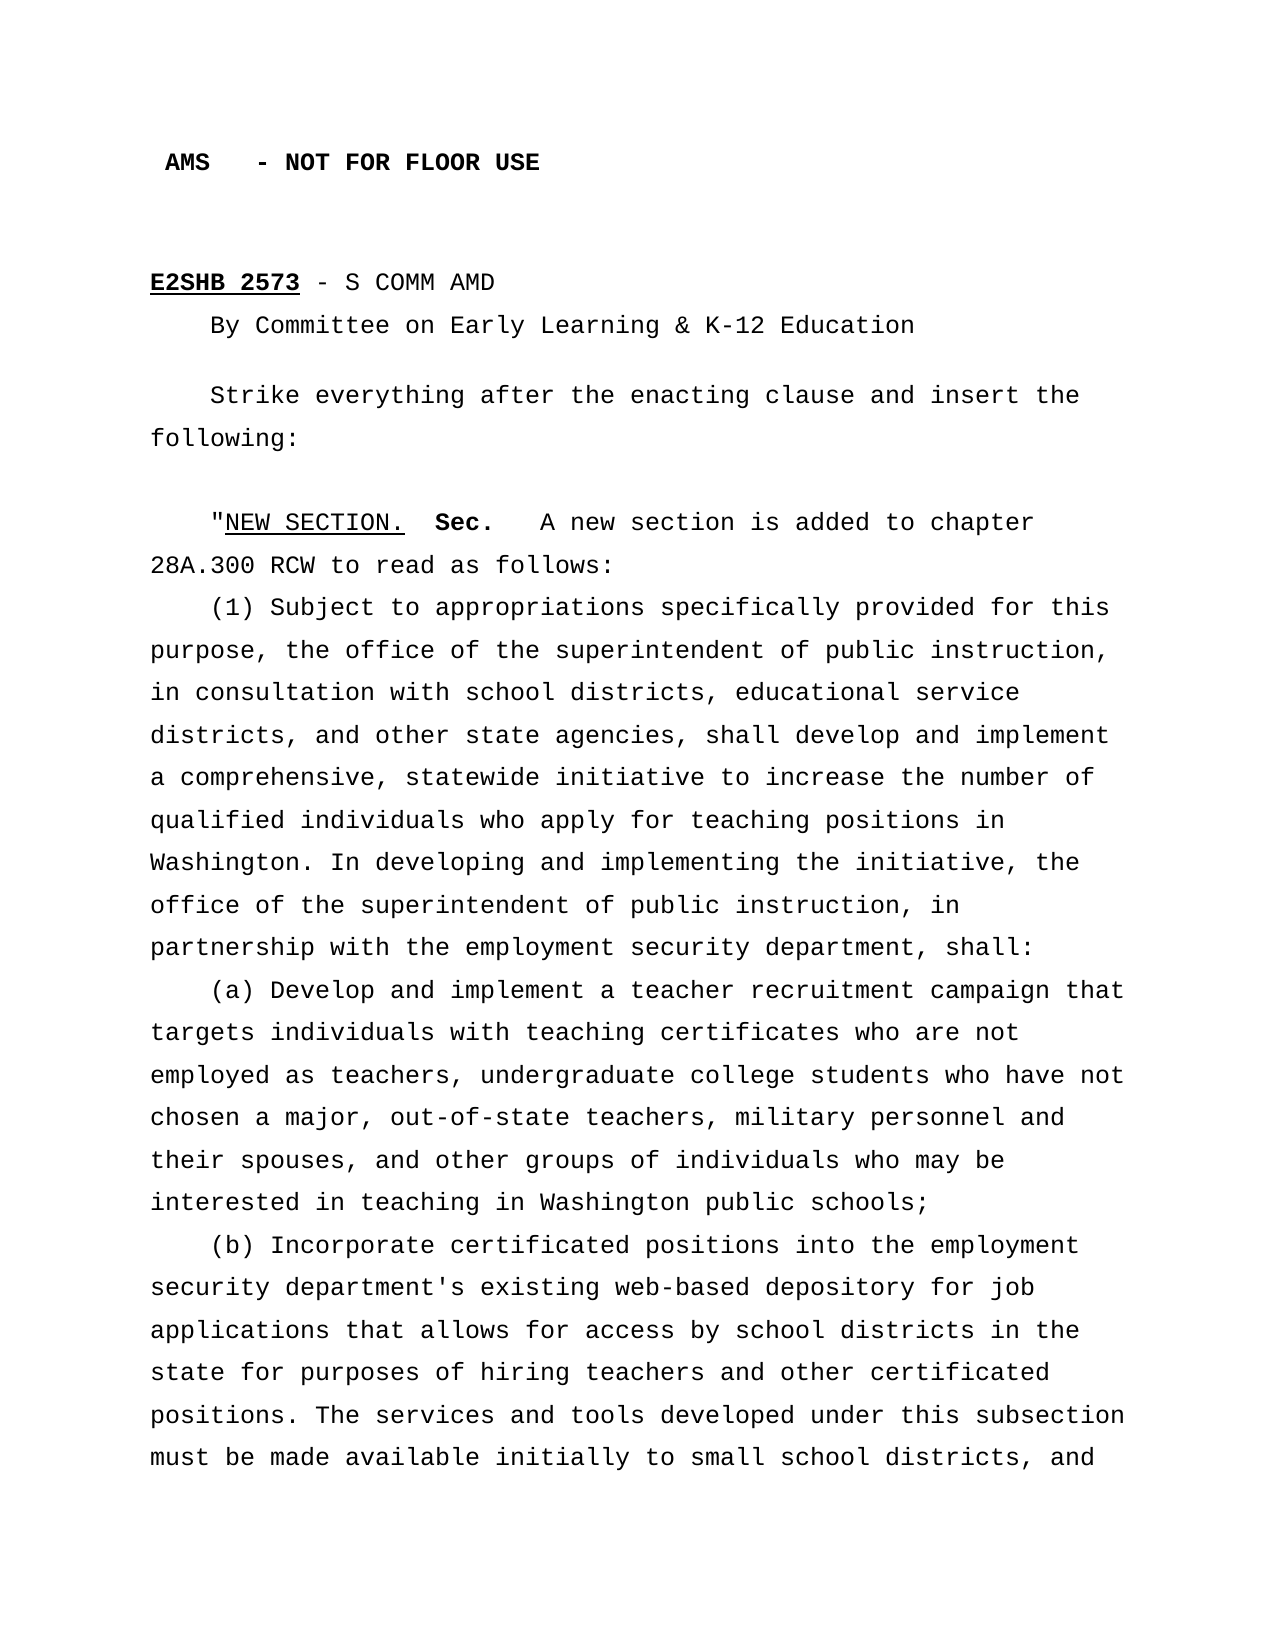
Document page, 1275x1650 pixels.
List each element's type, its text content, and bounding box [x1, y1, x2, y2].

text AMS - NOT FOR FLOOR USE [150, 150, 1125, 178]
text Strike everything after the enacting clause and insert the following: [150, 370, 1125, 455]
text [150, 1219, 1125, 1474]
text (1) Subject to appropriations specifically provided for this purpose, the office of the superintendent of public instruction, in consultation with school districts, educational service districts, and other state agencies, shall develop and implement a comprehensive, statewide initiative to increase the number of qualified individuals who apply for teaching positions in Washington. In developing and implementing the initiative, the office of the superintendent of public instruction, in partnership with the employment security department, shall: [150, 582, 1125, 964]
text (a) Develop and implement a teacher recruitment campaign that targets individuals with teaching certificates who are not employed as teachers, undergraduate college students who have not chosen a major, out-of-state teachers, military personnel and their spouses, and other groups of individuals who may be interested in teaching in Washington public schools; [150, 964, 1125, 1219]
text "NEW SECTION. Sec. A new section is added to chapter 28A.300 RCW to read as follows: [150, 497, 1125, 582]
text By Committee on Early Learning & K-12 Education [150, 299, 1125, 342]
text E2SHB 2573 - S COMM AMD [150, 257, 1125, 299]
